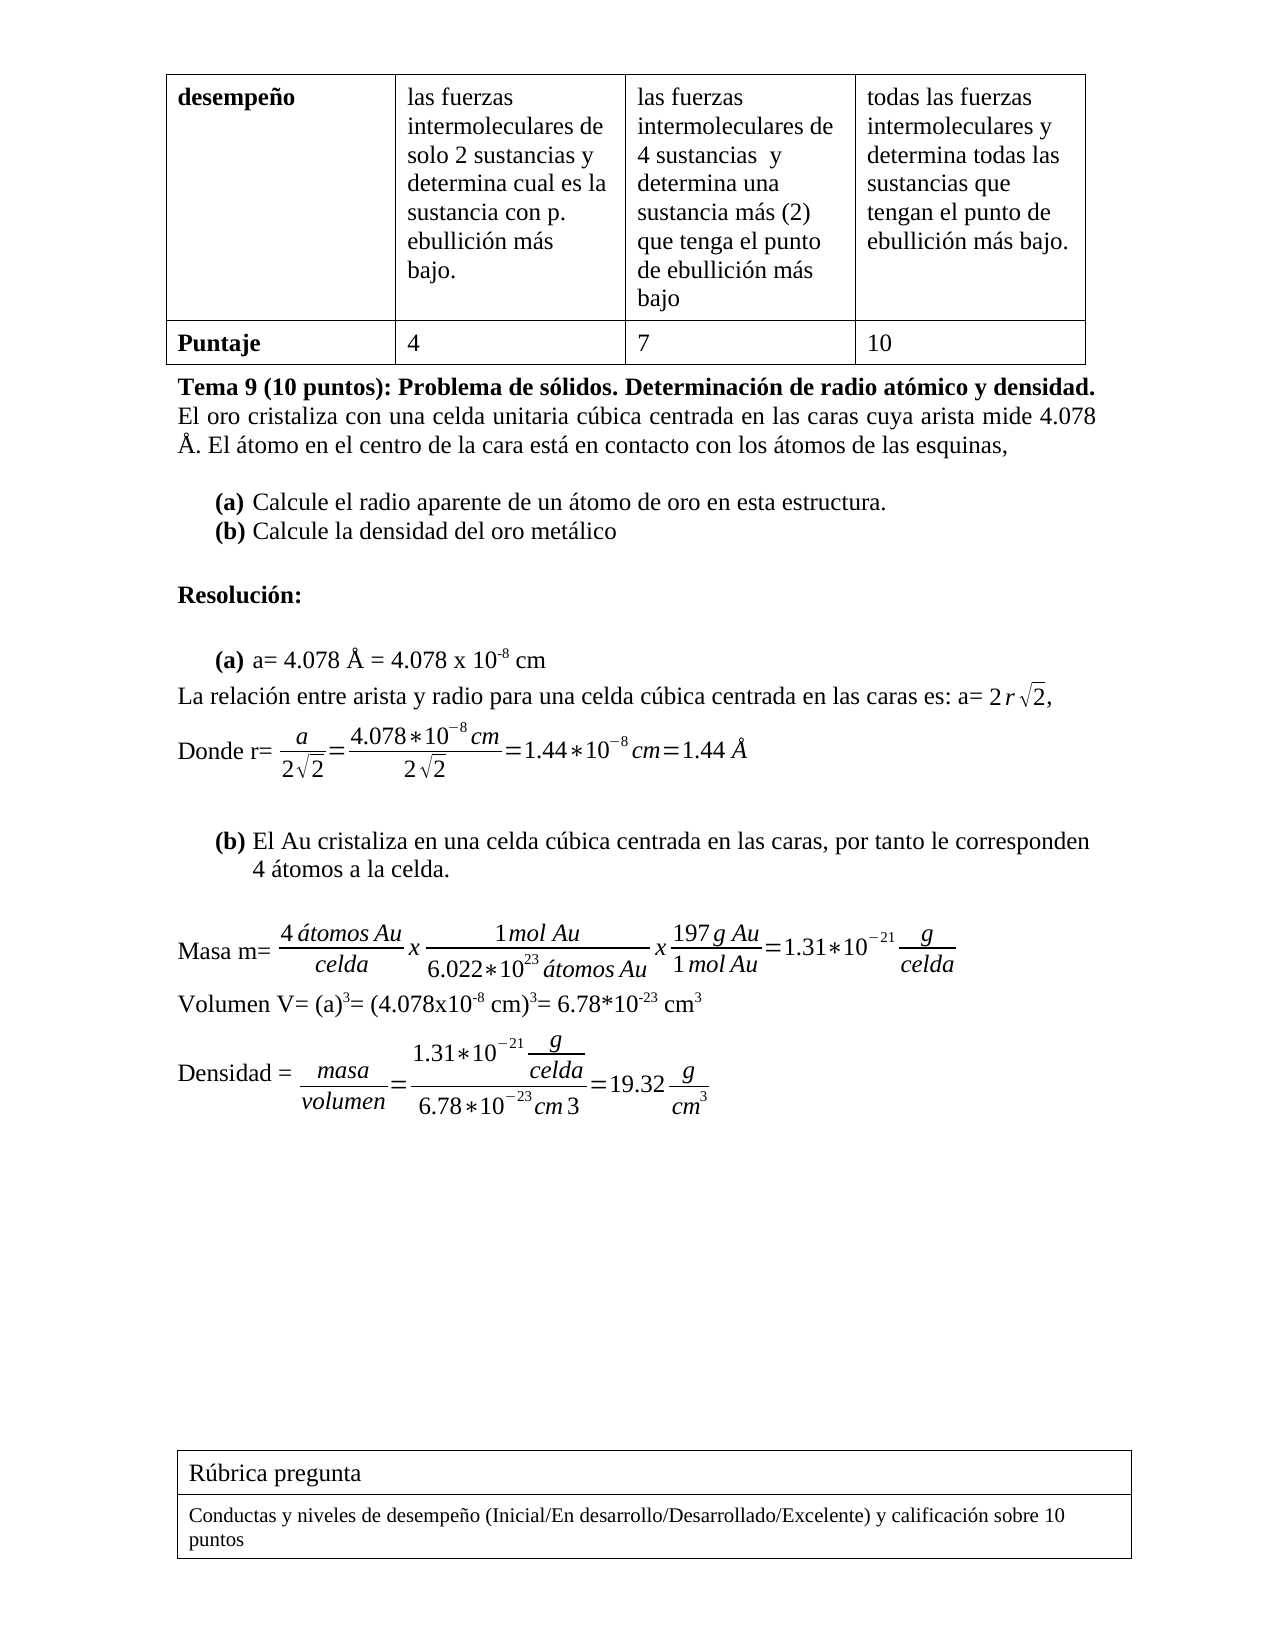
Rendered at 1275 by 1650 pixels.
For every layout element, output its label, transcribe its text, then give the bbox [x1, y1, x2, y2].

table_cell Puntaje [167, 321, 395, 364]
list Calcule la densidad del oro metálico [215, 516, 1098, 545]
text La relación entre arista y radio para una celda cúbica centrada en las caras es: a= , [177, 681, 1098, 711]
text Tema 9 (10 puntos): Problema de sólidos. Determinación de radio atómico y densidad. [177, 372, 1098, 401]
list El Au cristaliza en una celda cúbica centrada en las caras, por tanto le corresponden 4 átomos a la celda. [215, 826, 1098, 883]
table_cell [626, 75, 855, 319]
table_header Rúbrica pregunta [178, 1451, 1131, 1494]
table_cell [396, 75, 625, 319]
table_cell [167, 75, 395, 319]
table_cell Conductas y niveles de desempeño (Inicial/En desarrollo/Desarrollado/Excelente) y calificación sobre 10 puntos [178, 1495, 1131, 1558]
text Resolución: [177, 580, 1098, 609]
table_cell 4 [396, 321, 625, 364]
list Calcule el radio aparente de un átomo de oro en esta estructura. [215, 487, 1098, 516]
text Volumen V= (a)3= (4.078x10-8 cm)3= 6.78*10-23 cm3 [177, 989, 1098, 1018]
text El oro cristaliza con una celda unitaria cúbica centrada en las caras cuya arista mide 4.078 Å. El átomo en el centro de la cara está en contacto con los átomos de las esquinas, [177, 401, 1098, 458]
text Masa m= [177, 919, 1098, 982]
text Donde r= [177, 718, 1098, 782]
table_cell 10 [856, 321, 1085, 364]
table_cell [856, 75, 1085, 319]
list a= 4.078 Å = 4.078 x 10-8 cm [215, 645, 1098, 673]
text Densidad = [177, 1025, 1098, 1119]
table_cell 7 [626, 321, 855, 364]
